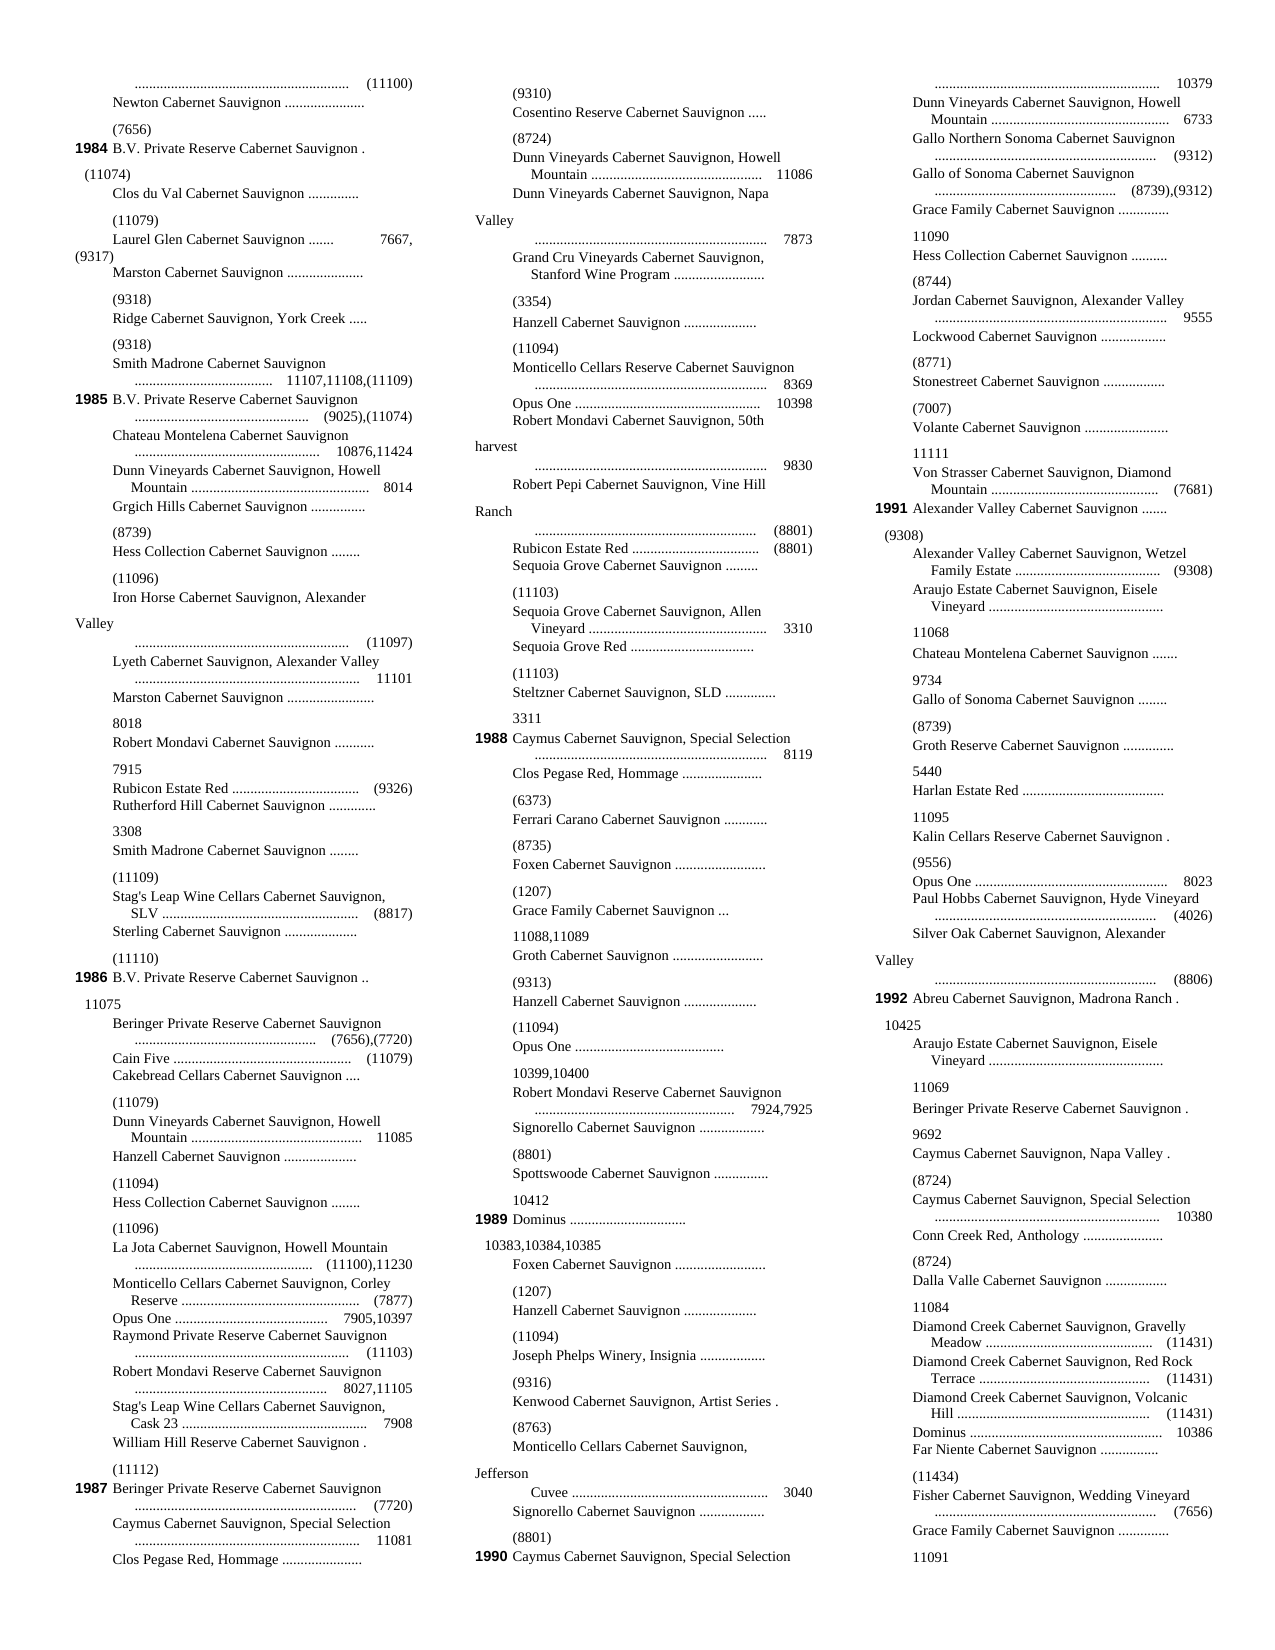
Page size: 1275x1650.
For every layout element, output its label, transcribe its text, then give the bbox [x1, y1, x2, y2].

text La Jota Cabernet Sauvignon, Howell Mountain [75, 1239, 400, 1256]
text Stonestreet Cabernet Sauvignon ................. (7007) [875, 373, 1200, 418]
text Harlan Estate Red ....................................... 11095 [875, 782, 1200, 827]
text Grand Cru Vineyards Cabernet Sauvignon, [475, 249, 800, 266]
text Ridge Cabernet Sauvignon, York Creek ..... (9318) [75, 309, 400, 355]
text Rutherford Hill Cabernet Sauvignon ............. 3308 [75, 797, 400, 842]
text Stag's Leap Wine Cellars Cabernet Sauvignon, [75, 1398, 400, 1415]
text Clos Pegase Red, Hommage ...................... (9310) [75, 1551, 400, 1567]
text Grace Family Cabernet Sauvignon ... 11088,11089 [475, 902, 800, 947]
text Sequoia Grove Red .................................. (11103) [475, 638, 800, 684]
text Opus One ......................................... 10399,10400 [475, 1038, 800, 1084]
text Cakebread Cellars Cabernet Sauvignon .... (11079) [75, 1067, 400, 1112]
text ................................................ (9025),(11074) [75, 408, 400, 424]
text Grace Family Cabernet Sauvignon .............. 11090 [875, 201, 1200, 246]
text Stanford Wine Program ......................... (3354) [475, 266, 800, 312]
text .............................................................. 11101 [75, 670, 400, 687]
text Robert Mondavi Reserve Cabernet Sauvignon [475, 1084, 800, 1100]
text ............................................................. (7720) [75, 1496, 400, 1513]
text Hanzell Cabernet Sauvignon .................... (11094) [75, 1148, 400, 1193]
text Foxen Cabernet Sauvignon ......................... (1207) [475, 856, 800, 902]
text 1989 Dominus ................................ 10383,10384,10385 [475, 1210, 800, 1256]
text Jordan Cabernet Sauvignon, Alexander Valley [875, 292, 1200, 308]
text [875, 94, 1200, 111]
text Cask 23 ................................................... 7908 [75, 1415, 400, 1432]
text Dominus ..................................................... 10386 [875, 1424, 1200, 1441]
text Groth Reserve Cabernet Sauvignon .............. 5440 [875, 736, 1200, 782]
text Kenwood Cabernet Sauvignon, Artist Series . (8763) [475, 1392, 800, 1438]
text Hanzell Cabernet Sauvignon .................... (11094) [475, 993, 800, 1038]
text Beringer Private Reserve Cabernet Sauvignon . 9692 [875, 1099, 1200, 1145]
text 1985 B.V. Private Reserve Cabernet Sauvignon [75, 391, 400, 408]
text 1987 Beringer Private Reserve Cabernet Sauvignon [75, 1479, 400, 1496]
text Family Estate ........................................ (9308) [875, 562, 1200, 579]
text Volante Cabernet Sauvignon ....................... 11111 [875, 418, 1200, 464]
text .................................................. (7656),(7720) [75, 1031, 400, 1048]
text Alexander Valley Cabernet Sauvignon, Wetzel [875, 545, 1200, 562]
text 1988 Caymus Cabernet Sauvignon, Special Selection [475, 729, 800, 746]
text Joseph Phelps Winery, Insignia .................. (9316) [475, 1347, 800, 1392]
text Reserve ................................................. (7877) [75, 1291, 400, 1308]
text Mountain ................................................. 8014 [75, 479, 400, 496]
text Mountain .............................................. (7681) [875, 481, 1200, 497]
text Hess Collection Cabernet Sauvignon .......... (8744) [875, 246, 1200, 292]
text Sequoia Grove Cabernet Sauvignon, Allen [475, 603, 800, 619]
text .................................................. (8739),(9312) [875, 182, 1200, 199]
text Von Strasser Cabernet Sauvignon, Diamond [875, 464, 1200, 481]
text Diamond Creek Cabernet Sauvignon, Volcanic [875, 1388, 1200, 1405]
text Lyeth Cabernet Sauvignon, Alexander Valley [75, 653, 400, 670]
text ................................................... 10876,11424 [75, 443, 400, 460]
text ........................................................... (11103) [75, 1344, 400, 1361]
text Dunn Vineyards Cabernet Sauvignon, Howell [75, 1112, 400, 1129]
text Dunn Vineyards Cabernet Sauvignon, Napa Valley [475, 185, 800, 230]
text Robert Pepi Cabernet Sauvignon, Vine Hill Ranch [475, 476, 800, 521]
text Raymond Private Reserve Cabernet Sauvignon [75, 1327, 400, 1344]
text Diamond Creek Cabernet Sauvignon, Gravelly [875, 1317, 1200, 1334]
text Dunn Vineyards Cabernet Sauvignon, Howell [75, 462, 400, 479]
text .............................................................. 11081 [75, 1532, 400, 1549]
text Mountain ............................................... 11086 [475, 166, 800, 183]
text 1992 Abreu Cabernet Sauvignon, Madrona Ranch . 10425 [875, 989, 1200, 1035]
text Vineyard ................................................. 3310 [475, 619, 800, 636]
text Hanzell Cabernet Sauvignon .................... (11094) [475, 314, 800, 359]
text Vineyard ................................................ 11068 [875, 598, 1200, 643]
text Cosentino Reserve Cabernet Sauvignon ..... (8724) [475, 104, 800, 149]
text 1991 Alexander Valley Cabernet Sauvignon ....... (9308) [875, 499, 1200, 545]
text Robert Mondavi Cabernet Sauvignon ........... 7915 [75, 734, 400, 780]
text Grgich Hills Cabernet Sauvignon ............... (8739) [75, 498, 400, 543]
text Stag's Leap Wine Cellars Cabernet Sauvignon, [75, 888, 400, 904]
text 1986 B.V. Private Reserve Cabernet Sauvignon .. 11075 [75, 969, 400, 1014]
text Rubicon Estate Red ................................... (8801) [475, 540, 800, 557]
text ...................................... 11107,11108,(11109) [75, 372, 400, 389]
text Caymus Cabernet Sauvignon, Napa Valley . (8724) [875, 1145, 1200, 1191]
text Sterling Cabernet Sauvignon .................... (11110) [75, 923, 400, 969]
text ................................................................ 7873 [475, 230, 800, 247]
text Laurel Glen Cabernet Sauvignon ....... 7667,(9317) [75, 231, 400, 264]
text Chateau Montelena Cabernet Sauvignon [75, 426, 400, 443]
text ....................................................... 7924,7925 [475, 1100, 800, 1117]
text Lockwood Cabernet Sauvignon .................. (8771) [875, 327, 1200, 373]
text ............................................................. (7656) [875, 1503, 1200, 1520]
text Monticello Cellars Cabernet Sauvignon, Jefferson [475, 1438, 800, 1483]
text .............................................................. 10379 [875, 75, 1200, 92]
text Rubicon Estate Red ................................... (9326) [75, 780, 400, 797]
text ........................................................... (11097) [75, 634, 400, 651]
text ................................................................ 8119 [475, 746, 800, 763]
text Grace Family Cabernet Sauvignon .............. 11091 [875, 1522, 1200, 1568]
text Smith Madrone Cabernet Sauvignon [75, 355, 400, 372]
text SLV ...................................................... (8817) [75, 904, 400, 921]
text Araujo Estate Cabernet Sauvignon, Eisele [875, 581, 1200, 598]
text ............................................................. (8801) [475, 521, 800, 538]
text Marston Cabernet Sauvignon ..................... (9318) [75, 264, 400, 309]
text Cain Five ................................................. (11079) [75, 1050, 400, 1067]
text Smith Madrone Cabernet Sauvignon ........ (11109) [75, 842, 400, 888]
text Clos Pegase Red, Hommage ...................... (9310) [475, 75, 800, 104]
text Signorello Cabernet Sauvignon .................. (8801) [475, 1502, 800, 1548]
text Sequoia Grove Cabernet Sauvignon ......... (11103) [475, 557, 800, 603]
text Hess Collection Cabernet Sauvignon ........ (11096) [75, 543, 400, 589]
text ............................................................. (9312) [875, 146, 1200, 163]
text Cuvee ...................................................... 3040 [475, 1483, 800, 1500]
text Chateau Montelena Cabernet Sauvignon ....... 9734 [875, 645, 1200, 691]
text Iron Horse Cabernet Sauvignon, Alexander Valley [75, 589, 400, 634]
text Gallo of Sonoma Cabernet Sauvignon [875, 165, 1200, 182]
text ............................................................. (4026) [875, 906, 1200, 923]
text 1990 Caymus Cabernet Sauvignon, Special Selection [475, 1548, 800, 1565]
text Foxen Cabernet Sauvignon ......................... (1207) [475, 1256, 800, 1301]
text Groth Cabernet Sauvignon ......................... (9313) [475, 947, 800, 993]
text Clos Pegase Red, Hommage ...................... (6373) [475, 765, 800, 811]
text .............................................................. 10380 [875, 1207, 1200, 1224]
text Silver Oak Cabernet Sauvignon, Alexander Valley [875, 925, 1200, 971]
text Beringer Private Reserve Cabernet Sauvignon [75, 1014, 400, 1031]
text Gallo of Sonoma Cabernet Sauvignon ........ (8739) [875, 691, 1200, 736]
text Spottswoode Cabernet Sauvignon ............... 10412 [475, 1165, 800, 1210]
text Monticello Cellars Reserve Cabernet Sauvignon [475, 359, 800, 376]
text Hill ..................................................... (11431) [875, 1405, 1200, 1422]
text Caymus Cabernet Sauvignon, Special Selection [75, 1515, 400, 1532]
text Marston Cabernet Sauvignon ........................ 8018 [75, 689, 400, 734]
text Opus One ................................................... 10398 [475, 395, 800, 412]
text Conn Creek Red, Anthology ...................... (8724) [875, 1226, 1200, 1272]
text Dalla Valle Cabernet Sauvignon ................. 11084 [875, 1272, 1200, 1317]
text Hess Collection Cabernet Sauvignon ........ (11096) [75, 1193, 400, 1239]
text Araujo Estate Cabernet Sauvignon, Eisele [875, 1035, 1200, 1052]
text Meadow .............................................. (11431) [875, 1334, 1200, 1351]
text 1984 B.V. Private Reserve Cabernet Sauvignon . (11074) [75, 139, 400, 185]
text ..................................................... 8027,11105 [75, 1379, 400, 1396]
text Hanzell Cabernet Sauvignon .................... (11094) [475, 1301, 800, 1347]
text Diamond Creek Cabernet Sauvignon, Red Rock [875, 1353, 1200, 1370]
text Caymus Cabernet Sauvignon, Special Selection [875, 1191, 1200, 1207]
text Ferrari Carano Cabernet Sauvignon ............ (8735) [475, 811, 800, 856]
text Gallo Northern Sonoma Cabernet Sauvignon [875, 129, 1200, 146]
text Steltzner Cabernet Sauvignon, SLD .............. 3311 [475, 684, 800, 729]
text ........................................................... (11100) [75, 75, 400, 92]
text ............................................................. (8806) [875, 971, 1200, 987]
text Opus One .......................................... 7905,10397 [75, 1310, 400, 1327]
text ................................................................ 9830 [475, 457, 800, 474]
text Robert Mondavi Reserve Cabernet Sauvignon [75, 1363, 400, 1379]
text Far Niente Cabernet Sauvignon ................ (11434) [875, 1441, 1200, 1486]
text ................................................. (11100),11230 [75, 1256, 400, 1272]
text Terrace ............................................... (11431) [875, 1370, 1200, 1386]
text Clos du Val Cabernet Sauvignon .............. (11079) [75, 185, 400, 231]
text ................................................................ 9555 [875, 308, 1200, 325]
text Mountain ................................................. 6733 [875, 111, 1200, 127]
text Opus One ..................................................... 8023 [875, 873, 1200, 889]
text Signorello Cabernet Sauvignon .................. (8801) [475, 1119, 800, 1165]
text ................................................................ 8369 [475, 376, 800, 393]
text Paul Hobbs Cabernet Sauvignon, Hyde Vineyard [875, 889, 1200, 906]
text Vineyard ................................................ 11069 [875, 1052, 1200, 1097]
text Monticello Cellars Cabernet Sauvignon, Corley [75, 1274, 400, 1291]
text Robert Mondavi Cabernet Sauvignon, 50th harvest [475, 412, 800, 457]
text Fisher Cabernet Sauvignon, Wedding Vineyard [875, 1486, 1200, 1503]
text Kalin Cellars Reserve Cabernet Sauvignon . (9556) [875, 827, 1200, 873]
text Dunn Vineyards Cabernet Sauvignon, Howell [475, 149, 800, 166]
text Newton Cabernet Sauvignon ...................... (7656) [75, 94, 400, 139]
text William Hill Reserve Cabernet Sauvignon . (11112) [75, 1434, 400, 1479]
text Mountain ............................................... 11085 [75, 1129, 400, 1146]
